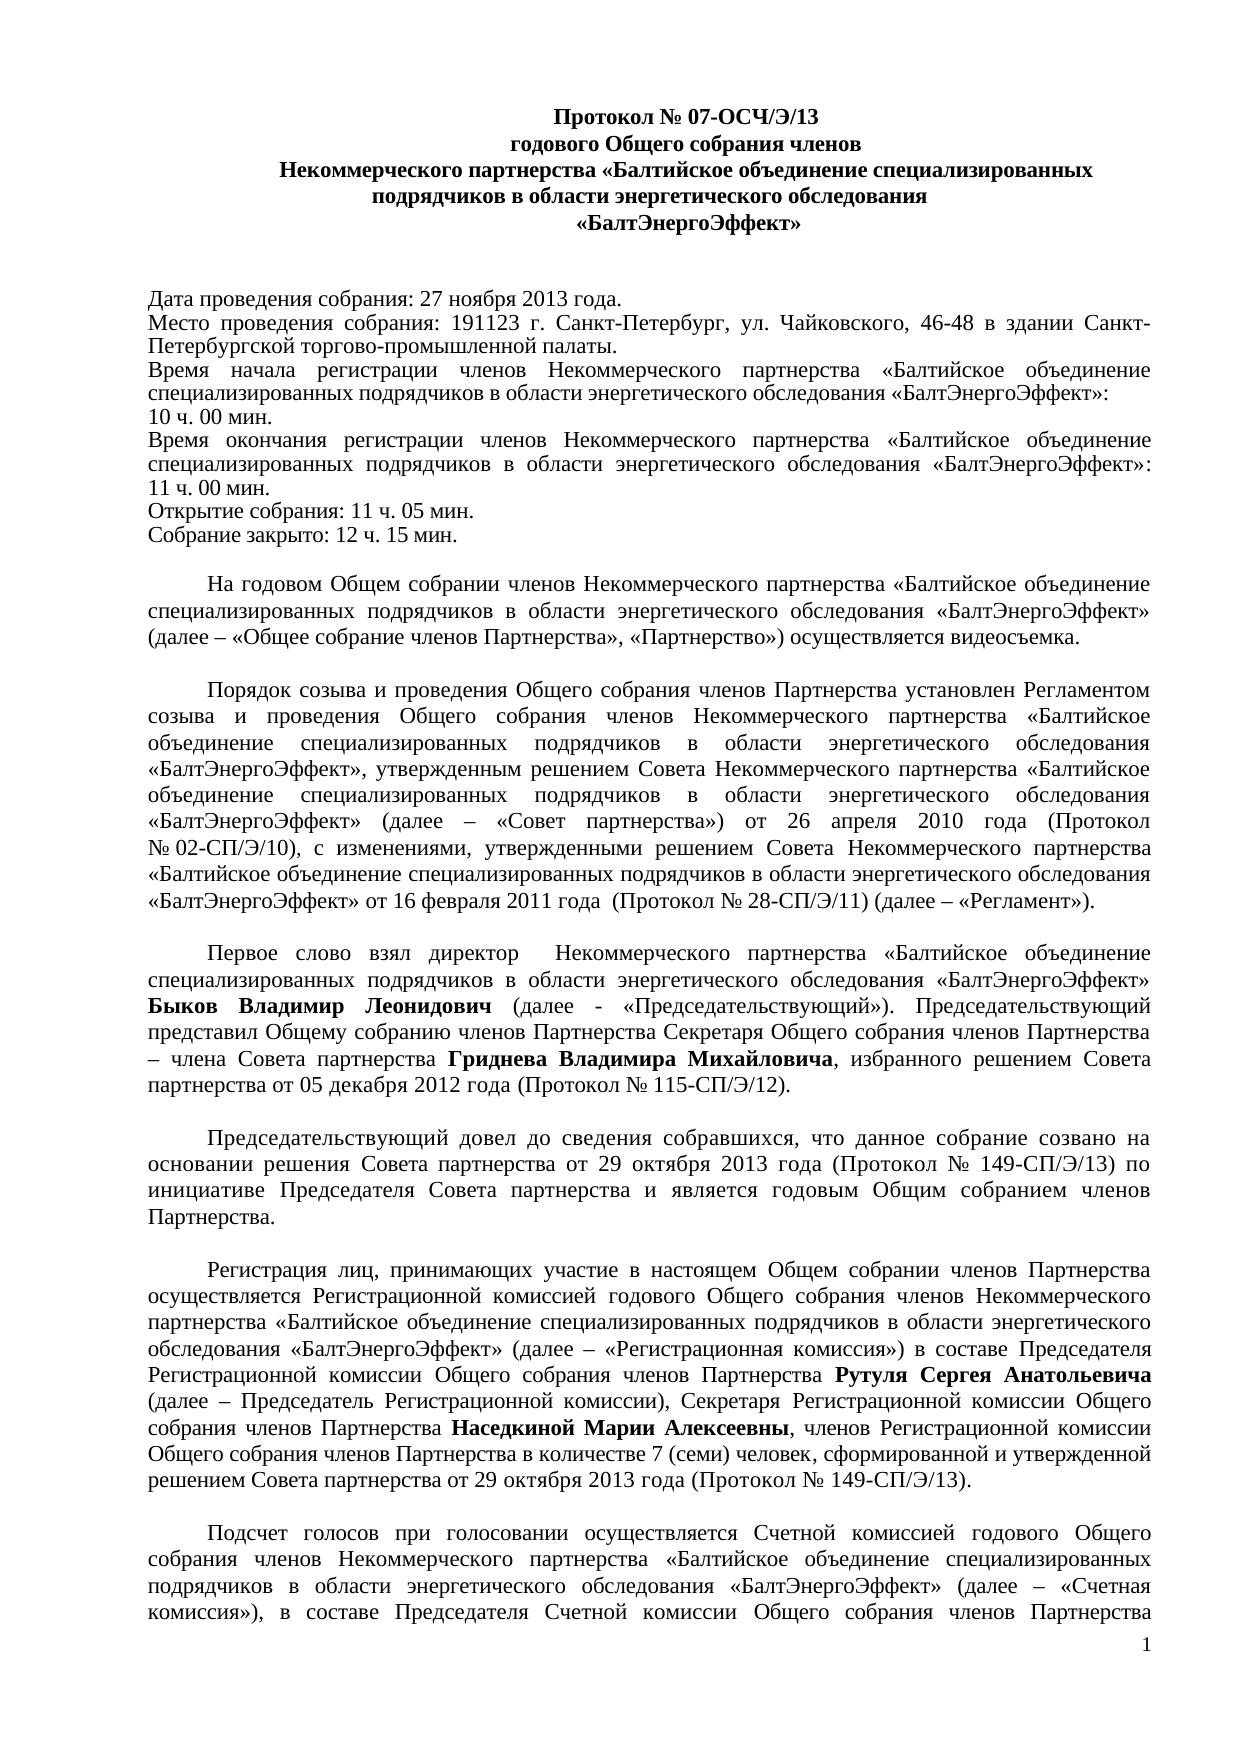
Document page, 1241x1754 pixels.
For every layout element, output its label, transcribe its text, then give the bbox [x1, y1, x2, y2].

text На годовом Общем собрании членов Некоммерческого партнерства «Балтийское объединение специализированных подрядчиков в области энергетического обследования «БалтЭнергоЭффект» (далее – «Общее собрание членов Партнерства», «Партнерство») осуществляется видеосъемка. [148, 570, 1152, 649]
text Собрание закрыто: 12 ч. 15 мин. [148, 523, 1152, 547]
text Протокол № 07-ОСЧ/Э/13 [148, 103, 1152, 130]
text Открытие собрания: 11 ч. 05 мин. [148, 500, 1152, 523]
text Некоммерческого партнерства «Балтийское объединение специализированных подрядчиков в области энергетического обследования [148, 156, 1152, 209]
text Регистрация лиц, принимающих участие в настоящем Общем собрании членов Партнерства осуществляется Регистрационной комиссией годового Общего собрания членов Некоммерческого партнерства «Балтийское объединение специализированных подрядчиков в области энергетического обследования «БалтЭнергоЭффект» (далее – «Регистрационная комиссия») в составе Председателя Регистрационной комиссии Общего собрания членов Партнерства Рутуля Сергея Анатольевича (далее – Председатель Регистрационной комиссии), Секретаря Регистрационной комиссии Общего собрания членов Партнерства Наседкиной Марии Алексеевны, членов Регистрационной комиссии Общего собрания членов Партнерства в количестве 7 (семи) человек, сформированной и утвержденной решением Совета партнерства от 29 октября 2013 года (Протокол № 149-СП/Э/13). [148, 1256, 1152, 1493]
text Дата проведения собрания: 27 ноября 2013 года. [148, 288, 1152, 311]
text Время окончания регистрации членов Некоммерческого партнерства «Балтийское объединение специализированных подрядчиков в области энергетического обследования «БалтЭнергоЭффект»: 11 ч. 00 мин. [148, 429, 1152, 500]
text Время начала регистрации членов Некоммерческого партнерства «Балтийское объединение специализированных подрядчиков в области энергетического обследования «БалтЭнергоЭффект»: [148, 358, 1152, 406]
text Место проведения собрания: . Санкт-Петербург, ул. Чайковского, 46-48 в здании Санкт-Петербургской торгово-промышленной палаты. [148, 311, 1152, 358]
text Председательствующий довел до сведения собравшихся, что данное собрание созвано на основании решения Совета партнерства от 29 октября 2013 года (Протокол № 149-СП/Э/13) по инициативе Председателя Совета партнерства и является годовым Общим собранием членов Партнерства. [148, 1124, 1152, 1229]
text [148, 1519, 1152, 1624]
text Первое слово взял директор Некоммерческого партнерства «Балтийское объединение специализированных подрядчиков в области энергетического обследования «БалтЭнергоЭффект» Быков Владимир Леонидович (далее - «Председательствующий»). Председательствующий представил Общему собранию членов Партнерства Секретаря Общего собрания членов Партнерства – члена Совета партнерства Гриднева Владимира Михайловича, избранного решением Совета партнерства от 05 декабря 2012 года (Протокол № 115-СП/Э/12). [148, 939, 1152, 1097]
text «БалтЭнергоЭффект» [148, 209, 1152, 235]
text 10 ч. 00 мин. [148, 406, 1152, 429]
text годового Общего собрания членов [148, 130, 1152, 156]
text Порядок созыва и проведения Общего собрания членов Партнерства установлен Регламентом созыва и проведения Общего собрания членов Некоммерческого партнерства «Балтийское объединение специализированных подрядчиков в области энергетического обследования «БалтЭнергоЭффект», утвержденным решением Совета Некоммерческого партнерства «Балтийское объединение специализированных подрядчиков в области энергетического обследования «БалтЭнергоЭффект» (далее – «Совет партнерства») от 26 апреля 2010 года (Протокол № 02-СП/Э/10), с изменениями, утвержденными решением Совета Некоммерческого партнерства «Балтийское объединение специализированных подрядчиков в области энергетического обследования «БалтЭнергоЭффект» от 16 февраля 2011 года (Протокол № 28-СП/Э/11) (далее – «Регламент»). [148, 676, 1152, 913]
